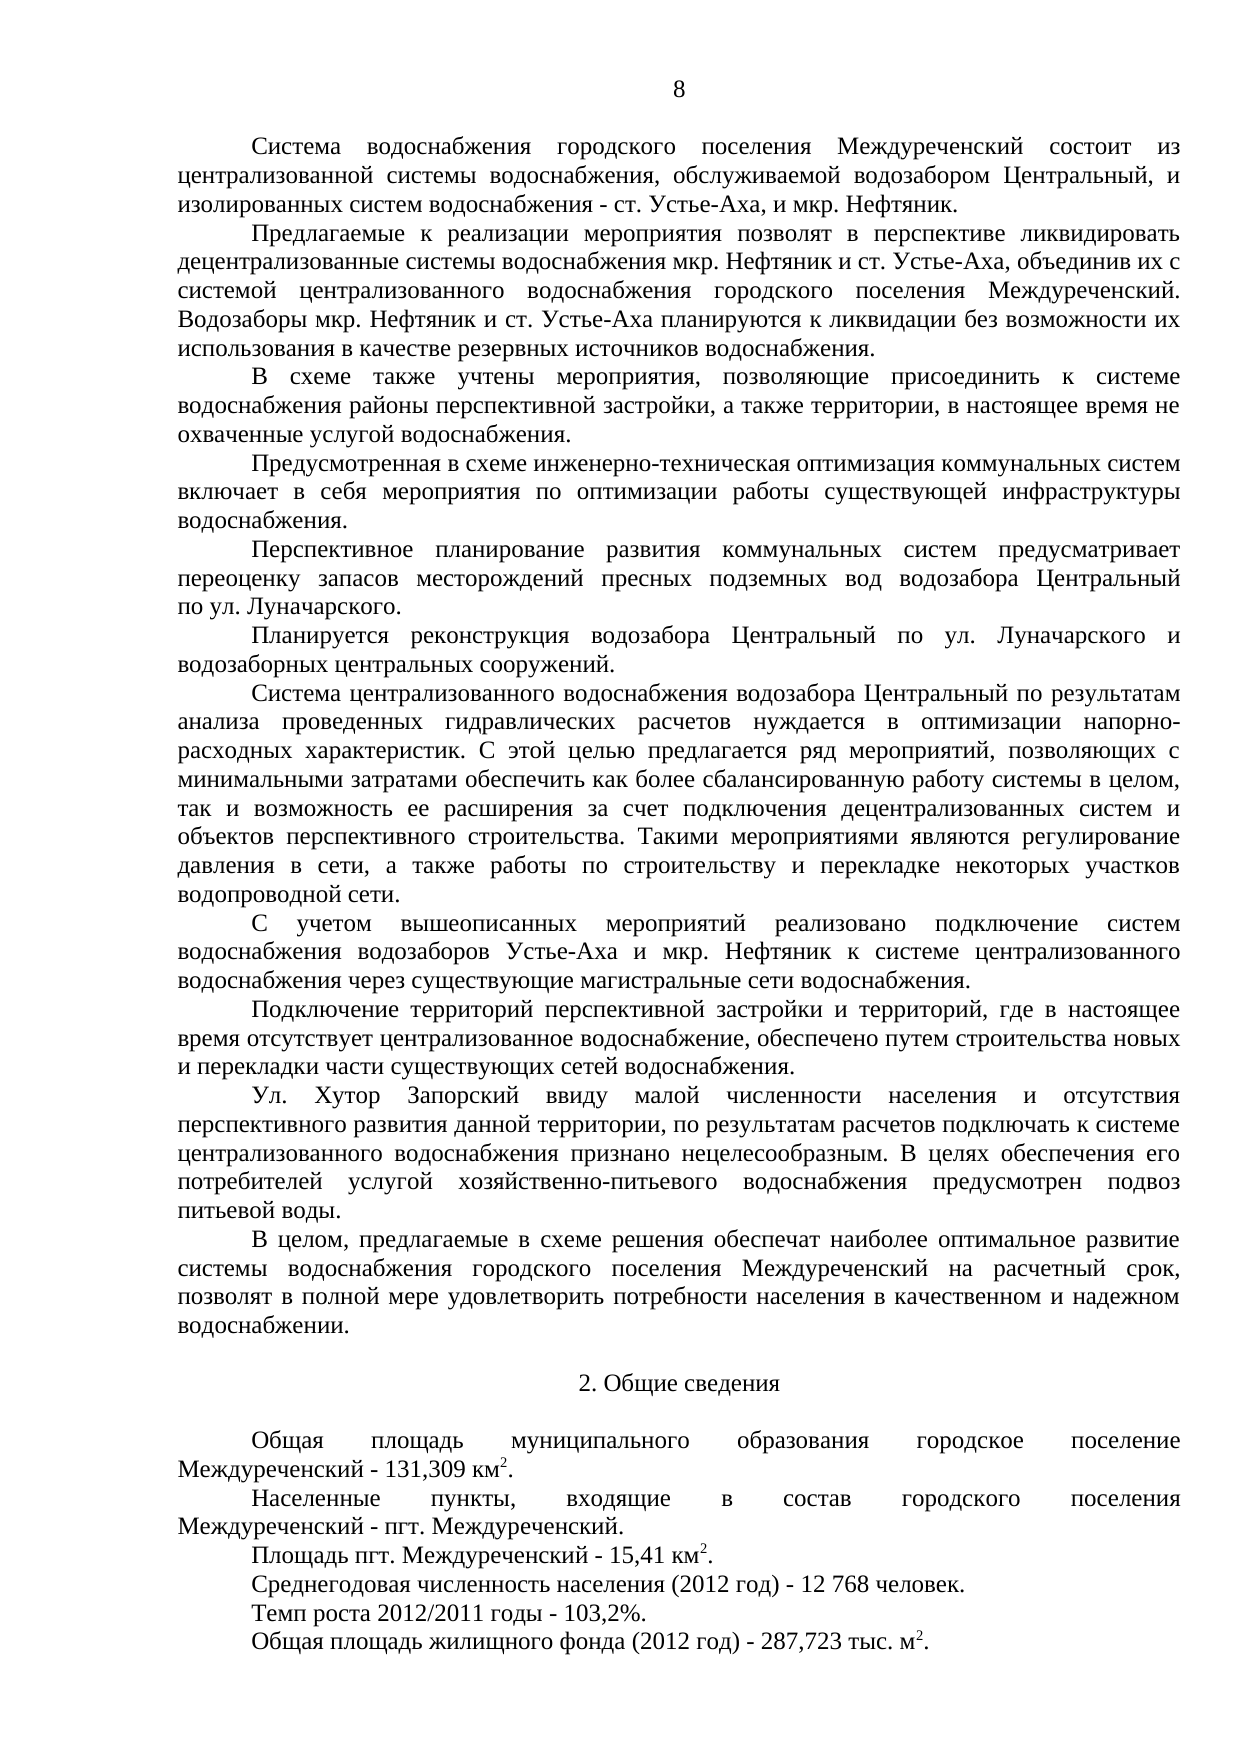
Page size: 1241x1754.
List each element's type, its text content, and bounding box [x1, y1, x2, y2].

text Предлагаемые к реализации мероприятия позволят в перспективе ликвидировать децентрализованные системы водоснабжения мкр. Нефтяник и ст. Устье-Аха, объединив их с системой централизованного водоснабжения городского поселения Междуреченский. Водозаборы мкр. Нефтяник и ст. Устье-Аха планируются к ликвидации без возможности их использования в качестве резервных источников водоснабжения. [177, 218, 1181, 361]
text 2. Общие сведения [177, 1368, 1181, 1396]
text Предусмотренная в схеме инженерно-техническая оптимизация коммунальных систем включает в себя мероприятия по оптимизации работы существующей инфраструктуры водоснабжения. [177, 448, 1181, 534]
text С учетом вышеописанных мероприятий реализовано подключение систем водоснабжения водозаборов Устье-Аха и мкр. Нефтяник к системе централизованного водоснабжения через существующие магистральные сети водоснабжения. [177, 908, 1181, 994]
text Населенные пункты, входящие в состав городского поселения Междуреченский - пгт. Междуреченский. [177, 1483, 1181, 1540]
text Система водоснабжения городского поселения Междуреченский состоит из централизованной системы водоснабжения, обслуживаемой водозабором Центральный, и изолированных систем водоснабжения - ст. Устье-Аха, и мкр. Нефтяник. [177, 131, 1181, 218]
text Темп роста 2012/2011 годы - 103,2%. [177, 1598, 1181, 1626]
text Ул. Хутор Запорский ввиду малой численности населения и отсутствия перспективного развития данной территории, по результатам расчетов подключать к системе централизованного водоснабжения признано нецелесообразным. В целях обеспечения его потребителей услугой хозяйственно-питьевого водоснабжения предусмотрен подвоз питьевой воды. [177, 1080, 1181, 1224]
text Площадь пгт. Междуреченский - 15,41 км2. [177, 1540, 1181, 1569]
text Планируется реконструкция водозабора Центральный по ул. Луначарского и водозаборных центральных сооружений. [177, 620, 1181, 678]
text Общая площадь муниципального образования городское поселение Междуреченский - 131,309 км2. [177, 1425, 1181, 1483]
text Система централизованного водоснабжения водозабора Центральный по результатам анализа проведенных гидравлических расчетов нуждается в оптимизации напорно-расходных характеристик. С этой целью предлагается ряд мероприятий, позволяющих с минимальными затратами обеспечить как более сбалансированную работу системы в целом, так и возможность ее расширения за счет подключения децентрализованных систем и объектов перспективного строительства. Такими мероприятиями являются регулирование давления в сети, а также работы по строительству и перекладке некоторых участков водопроводной сети. [177, 678, 1181, 908]
text Среднегодовая численность населения (2012 год) - 12 768 человек. [177, 1569, 1181, 1598]
text Подключение территорий перспективной застройки и территорий, где в настоящее время отсутствует централизованное водоснабжение, обеспечено путем строительства новых и перекладки части существующих сетей водоснабжения. [177, 994, 1181, 1080]
text В целом, предлагаемые в схеме решения обеспечат наиболее оптимальное развитие системы водоснабжения городского поселения Междуреченский на расчетный срок, позволят в полной мере удовлетворить потребности населения в качественном и надежном водоснабжении. [177, 1224, 1181, 1339]
text Перспективное планирование развития коммунальных систем предусматривает переоценку запасов месторождений пресных подземных вод водозабора Центральный по ул. Луначарского. [177, 534, 1181, 620]
text Общая площадь жилищного фонда (2012 год) - 287,723 тыс. м2. [177, 1626, 1181, 1655]
text В схеме также учтены мероприятия, позволяющие присоединить к системе водоснабжения районы перспективной застройки, а также территории, в настоящее время не охваченные услугой водоснабжения. [177, 361, 1181, 448]
